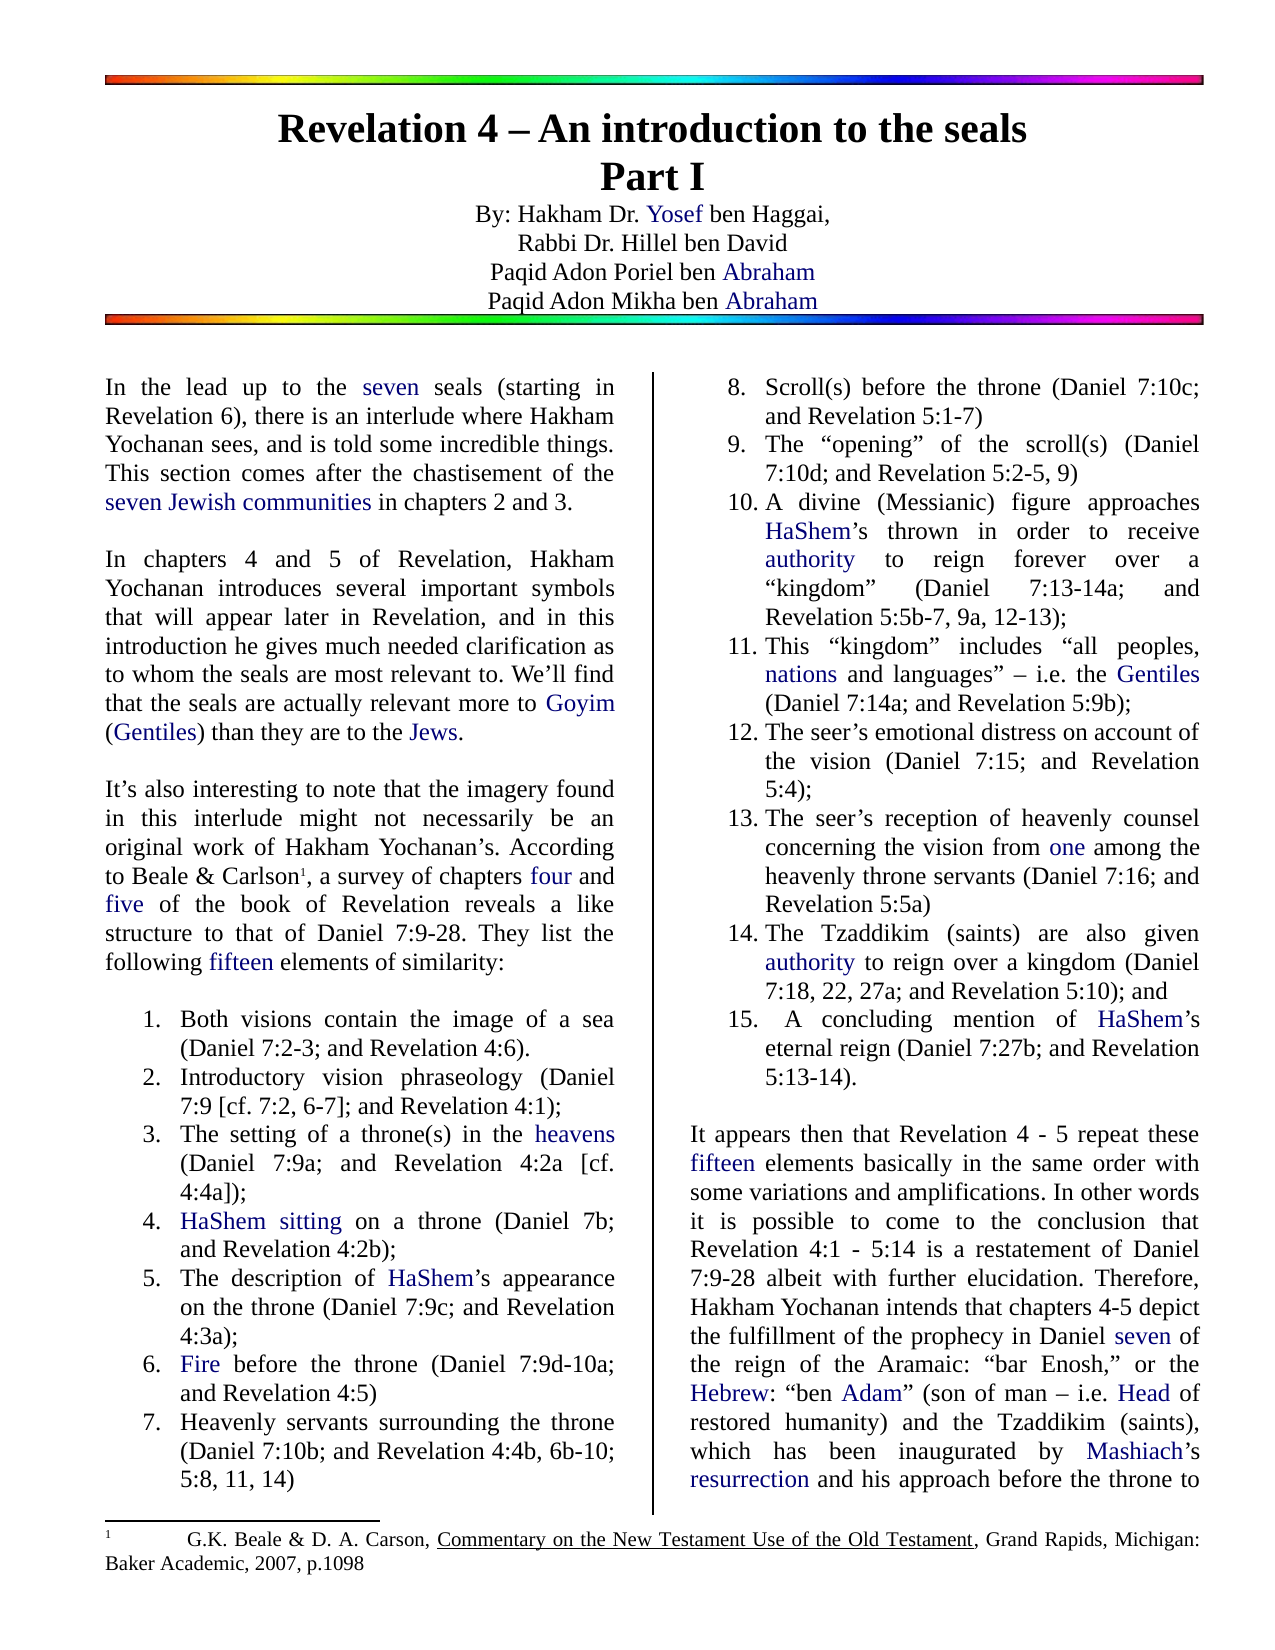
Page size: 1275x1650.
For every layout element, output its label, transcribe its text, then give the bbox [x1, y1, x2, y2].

list A divine (Messianic) figure approaches HaShem’s thrown in order to receive authority to reign forever over a “kingdom” (Daniel 7:13-14a; and Revelation 5:5b-7, 9a, 12-13); [727, 487, 1200, 631]
list The seer’s emotional distress on account of the vision (Daniel 7:15; and Revelation 5:4); [727, 717, 1200, 803]
list The description of HaShem’s appearance on the throne (Daniel 7:9c; and Revelation 4:3a); [142, 1263, 615, 1349]
text In the lead up to the seven seals (starting in Revelation 6), there is an interlude where Hakham Yochanan sees, and is told some incredible things. This section comes after the chastisement of the seven Jewish communities in chapters 2 and 3. [105, 372, 615, 516]
list A concluding mention of HaShem’s eternal reign (Daniel 7:27b; and Revelation 5:13-14). [727, 1004, 1200, 1091]
text Revelation 4 – An introduction to the seals [105, 104, 1200, 152]
picture [105, 314, 1204, 325]
text Paqid Adon Mikha ben Abraham [105, 286, 1200, 314]
text In chapters 4 and 5 of Revelation, Hakham Yochanan introduces several important symbols that will appear later in Revelation, and in this introduction he gives much needed clarification as to whom the seals are most relevant to. We’ll find that the seals are actually relevant more to Goyim (Gentiles) than they are to the Jews. [105, 544, 615, 746]
picture [105, 75, 1204, 85]
list Both visions contain the image of a sea (Daniel 7:2-3; and Revelation 4:6). [142, 1004, 615, 1062]
text It’s also interesting to note that the imagery found in this interlude might not necessarily be an original work of Hakham Yochanan’s. According to Beale & Carlson, a survey of chapters four and five of the book of Revelation reveals a like structure to that of Daniel 7:9-28. They list the following fifteen elements of similarity: [105, 774, 615, 976]
list This “kingdom” includes “all peoples, nations and languages” – i.e. the Gentiles (Daniel 7:14a; and Revelation 5:9b); [727, 631, 1200, 717]
list Fire before the throne (Daniel 7:9d-10a; and Revelation 4:5) [142, 1349, 615, 1407]
list Scroll(s) before the throne (Daniel 7:10c; and Revelation 5:1-7) [727, 372, 1200, 429]
text Paqid Adon Poriel ben Abraham [105, 257, 1200, 286]
list The seer’s reception of heavenly counsel concerning the vision from one among the heavenly throne servants (Daniel 7:16; and Revelation 5:5a) [727, 803, 1200, 918]
list HaShem sitting on a throne (Daniel 7b; and Revelation 4:2b); [142, 1206, 615, 1263]
list The Tzaddikim (saints) are also given authority to reign over a kingdom (Daniel 7:18, 22, 27a; and Revelation 5:10); and [727, 918, 1200, 1004]
list Heavenly servants surrounding the throne (Daniel 7:10b; and Revelation 4:4b, 6b-10; 5:8, 11, 14) [142, 1407, 615, 1493]
text By: Hakham Dr. Yosef ben Haggai, [105, 199, 1200, 228]
list Introductory vision phraseology (Daniel 7:9 [cf. 7:2, 6-7]; and Revelation 4:1); [142, 1062, 615, 1119]
list The setting of a throne(s) in the heavens (Daniel 7:9a; and Revelation 4:2a [cf. 4:4a]); [142, 1119, 615, 1206]
list The “opening” of the scroll(s) (Daniel 7:10d; and Revelation 5:2-5, 9) [727, 429, 1200, 487]
text Rabbi Dr. Hillel ben David [105, 228, 1200, 257]
title Part I [105, 152, 1200, 199]
